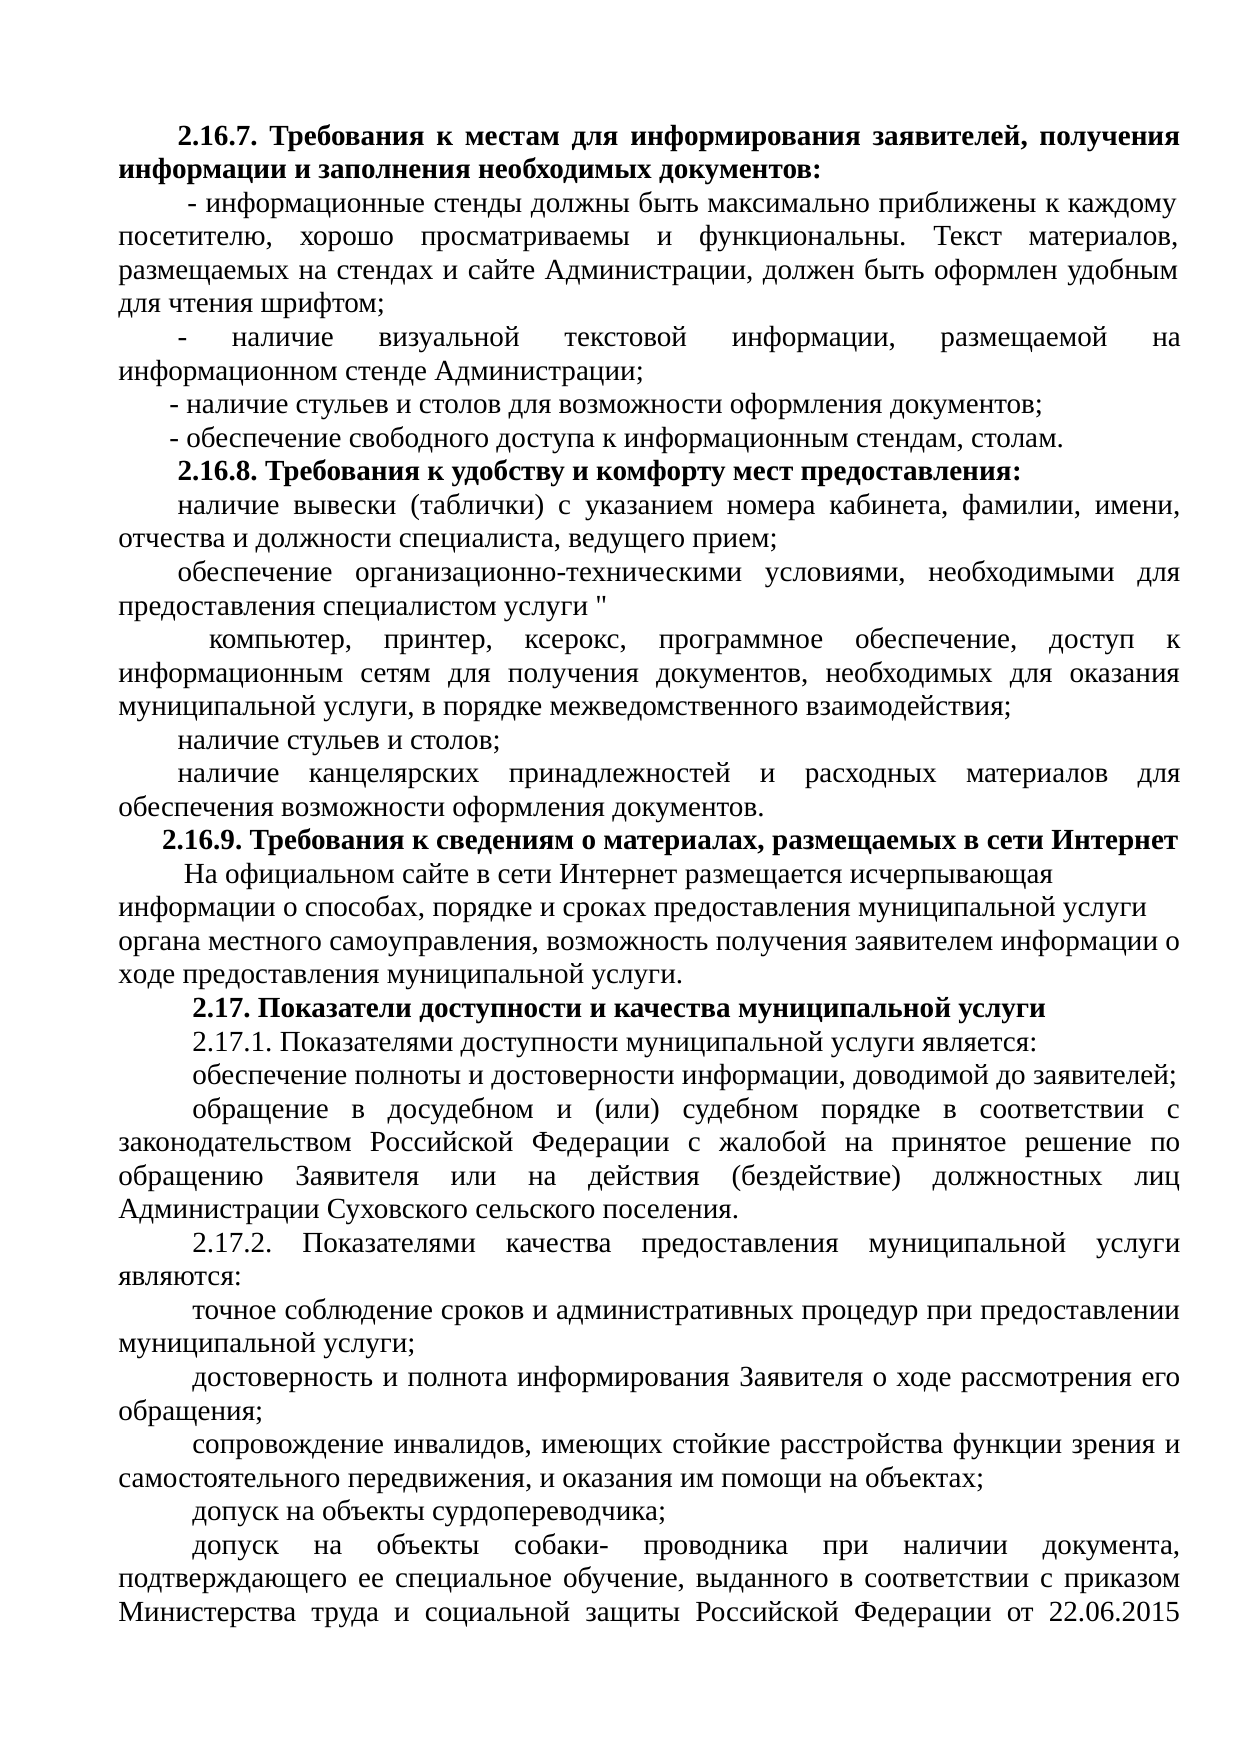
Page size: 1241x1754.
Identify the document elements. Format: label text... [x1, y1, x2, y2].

text 2.16.9. Требования к сведениям о материалах, размещаемых в сети Интернет [118, 822, 1181, 856]
text обращение в досудебном и (или) судебном порядке в соответствии с законодательством Российской Федерации с жалобой на принятое решение по обращению Заявителя или на действия (бездействие) должностных лиц Администрации Суховского сельского поселения. [118, 1091, 1181, 1225]
text 2.17.1. Показателями доступности муниципальной услуги является: [118, 1024, 1181, 1057]
text - наличие стульев и столов для возможности оформления документов; [118, 386, 1181, 420]
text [118, 1527, 1181, 1627]
text наличие канцелярских принадлежностей и расходных материалов для обеспечения возможности оформления документов. [118, 755, 1181, 822]
text - обеспечение свободного доступа к информационным стендам, столам. [118, 420, 1181, 453]
text компьютер, принтер, ксерокс, программное обеспечение, доступ к информационным сетям для получения документов, необходимых для оказания муниципальной услуги, в порядке межведомственного взаимодействия; [118, 621, 1181, 722]
text достоверность и полнота информирования Заявителя о ходе рассмотрения его обращения; [118, 1359, 1181, 1426]
text наличие стульев и столов; [118, 722, 1181, 755]
text допуск на объекты сурдопереводчика; [118, 1493, 1181, 1527]
text 2.16.8. Требования к удобству и комфорту мест предоставления: [118, 453, 1181, 487]
text - информационные стенды должны быть максимально приближены к каждому посетителю, хорошо просматриваемы и функциональны. Текст материалов, размещаемых на стендах и сайте Администрации, должен быть оформлен удобным для чтения шрифтом; [118, 185, 1179, 319]
text 2.16.7. Требования к местам для информирования заявителей, получения информации и заполнения необходимых документов: [118, 118, 1181, 185]
text сопровождение инвалидов, имеющих стойкие расстройства функции зрения и самостоятельного передвижения, и оказания им помощи на объектах; [118, 1426, 1181, 1493]
text - наличие визуальной текстовой информации, размещаемой на информационном стенде Администрации; [118, 319, 1181, 386]
text 2.17. Показатели доступности и качества муниципальной услуги [118, 990, 1181, 1024]
text наличие вывески (таблички) с указанием номера кабинета, фамилии, имени, отчества и должности специалиста, ведущего прием; [118, 487, 1181, 554]
text точное соблюдение сроков и административных процедур при предоставлении муниципальной услуги; [118, 1292, 1181, 1359]
text обеспечение организационно-техническими условиями, необходимыми для предоставления специалистом услуги " [118, 554, 1181, 621]
text На официальном сайте в сети Интернет размещается исчерпывающая информации о способах, порядке и сроках предоставления муниципальной услуги органа местного самоуправления, возможность получения заявителем информации о ходе предоставления муниципальной услуги. [118, 856, 1181, 990]
text обеспечение полноты и достоверности информации, доводимой до заявителей; [118, 1057, 1181, 1091]
text 2.17.2. Показателями качества предоставления муниципальной услуги являются: [118, 1225, 1181, 1292]
